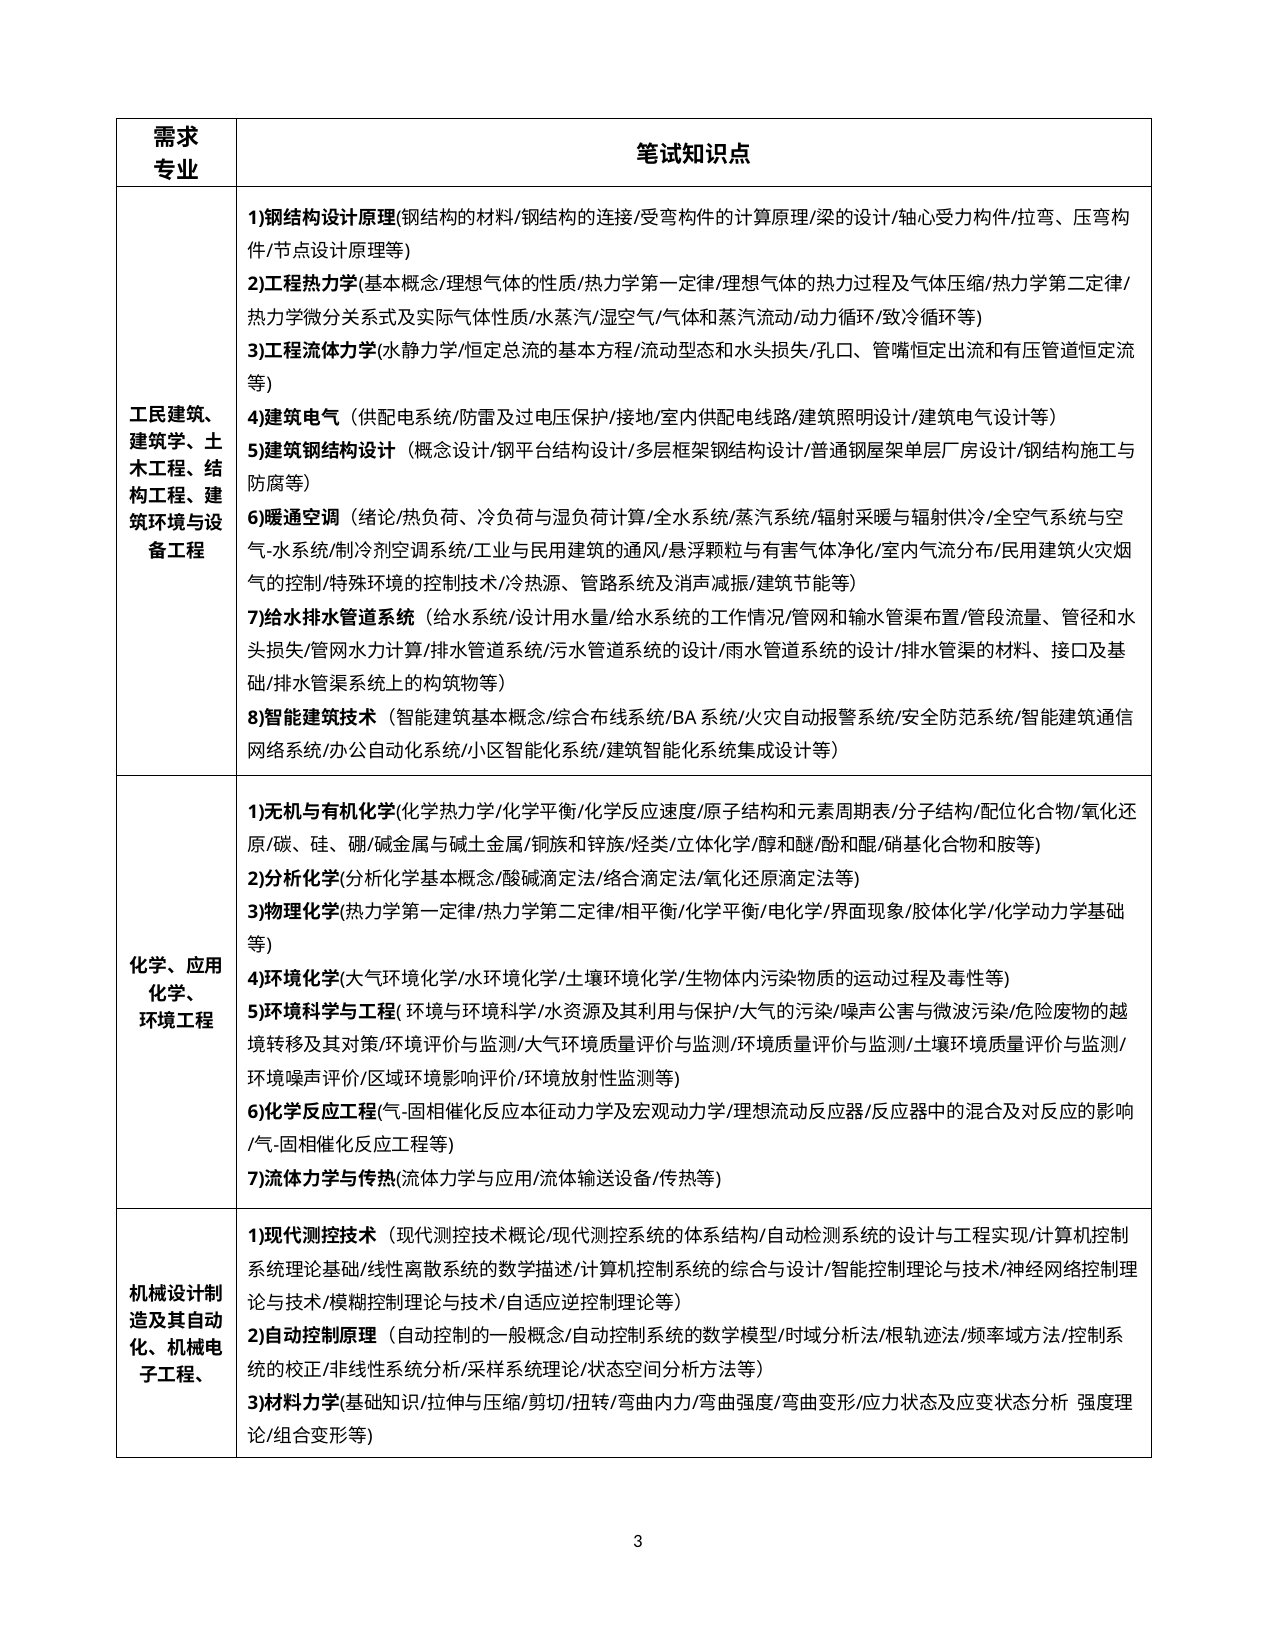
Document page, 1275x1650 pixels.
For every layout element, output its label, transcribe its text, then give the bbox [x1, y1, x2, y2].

table_cell 工民建筑、建筑学、土木工程、结构工程、建筑环境与设备工程 [117, 187, 236, 775]
table_cell 1)无机与有机化学(化学热力学/化学平衡/化学反应速度/原子结构和元素周期表/分子结构/配位化合物/氧化还原/碳、硅、硼/碱金属与碱土金属/铜族和锌族/烃类/立体化学/醇和醚/酚和醌/硝基化合物和胺等) 2)分析化学(分析化学基本概念/酸碱滴定法/络合滴定法/氧化还原滴定法等) 3)物理化学(热力学第一定律/热力学第二定律/相平衡/化学平衡/电化学/界面现象/胶体化学/化学动力学基础等) 4)环境化学(大气环境化学/水环境化学/土壤环境化学/生物体内污染物质的运动过程及毒性等) 5)环境科学与工程( 环境与环境科学/水资源及其利用与保护/大气的污染/噪声公害与微波污染/危险废物的越境转移及其对策/环境评价与监测/大气环境质量评价与监测/环境质量评价与监测/土壤环境质量评价与监测/环境噪声评价/区域环境影响评价/环境放射性监测等) 6)化学反应工程(气-固相催化反应本征动力学及宏观动力学/理想流动反应器/反应器中的混合及对反应的影响/气-固相催化反应工程等) 7)流体力学与传热(流体力学与应用/流体输送设备/传热等) [237, 776, 1151, 1207]
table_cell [237, 1209, 1151, 1457]
table_cell 机械设计制造及其自动化、机械电子工程、 [117, 1209, 236, 1457]
table_header 笔试知识点 [237, 119, 1151, 186]
table_cell 1)钢结构设计原理(钢结构的材料/钢结构的连接/受弯构件的计算原理/梁的设计/轴心受力构件/拉弯、压弯构件/节点设计原理等) 2)工程热力学(基本概念/理想气体的性质/热力学第一定律/理想气体的热力过程及气体压缩/热力学第二定律/热力学微分关系式及实际气体性质/水蒸汽/湿空气/气体和蒸汽流动/动力循环/致冷循环等) 3)工程流体力学(水静力学/恒定总流的基本方程/流动型态和水头损失/孔口、管嘴恒定出流和有压管道恒定流等) 4)建筑电气（供配电系统/防雷及过电压保护/接地/室内供配电线路/建筑照明设计/建筑电气设计等） 5)建筑钢结构设计（概念设计/钢平台结构设计/多层框架钢结构设计/普通钢屋架单层厂房设计/钢结构施工与防腐等） 6)暖通空调（绪论/热负荷、冷负荷与湿负荷计算/全水系统/蒸汽系统/辐射采暖与辐射供冷/全空气系统与空气-水系统/制冷剂空调系统/工业与民用建筑的通风/悬浮颗粒与有害气体净化/室内气流分布/民用建筑火灾烟气的控制/特殊环境的控制技术/冷热源、管路系统及消声减振/建筑节能等） 7)给水排水管道系统（给水系统/设计用水量/给水系统的工作情况/管网和输水管渠布置/管段流量、管径和水头损失/管网水力计算/排水管道系统/污水管道系统的设计/雨水管道系统的设计/排水管渠的材料、接口及基础/排水管渠系统上的构筑物等） 8)智能建筑技术（智能建筑基本概念/综合布线系统/BA系统/火灾自动报警系统/安全防范系统/智能建筑通信网络系统/办公自动化系统/小区智能化系统/建筑智能化系统集成设计等） [237, 187, 1151, 775]
table_header 需求 专业 [117, 119, 236, 186]
table_cell 化学、应用化学、 环境工程 [117, 776, 236, 1207]
